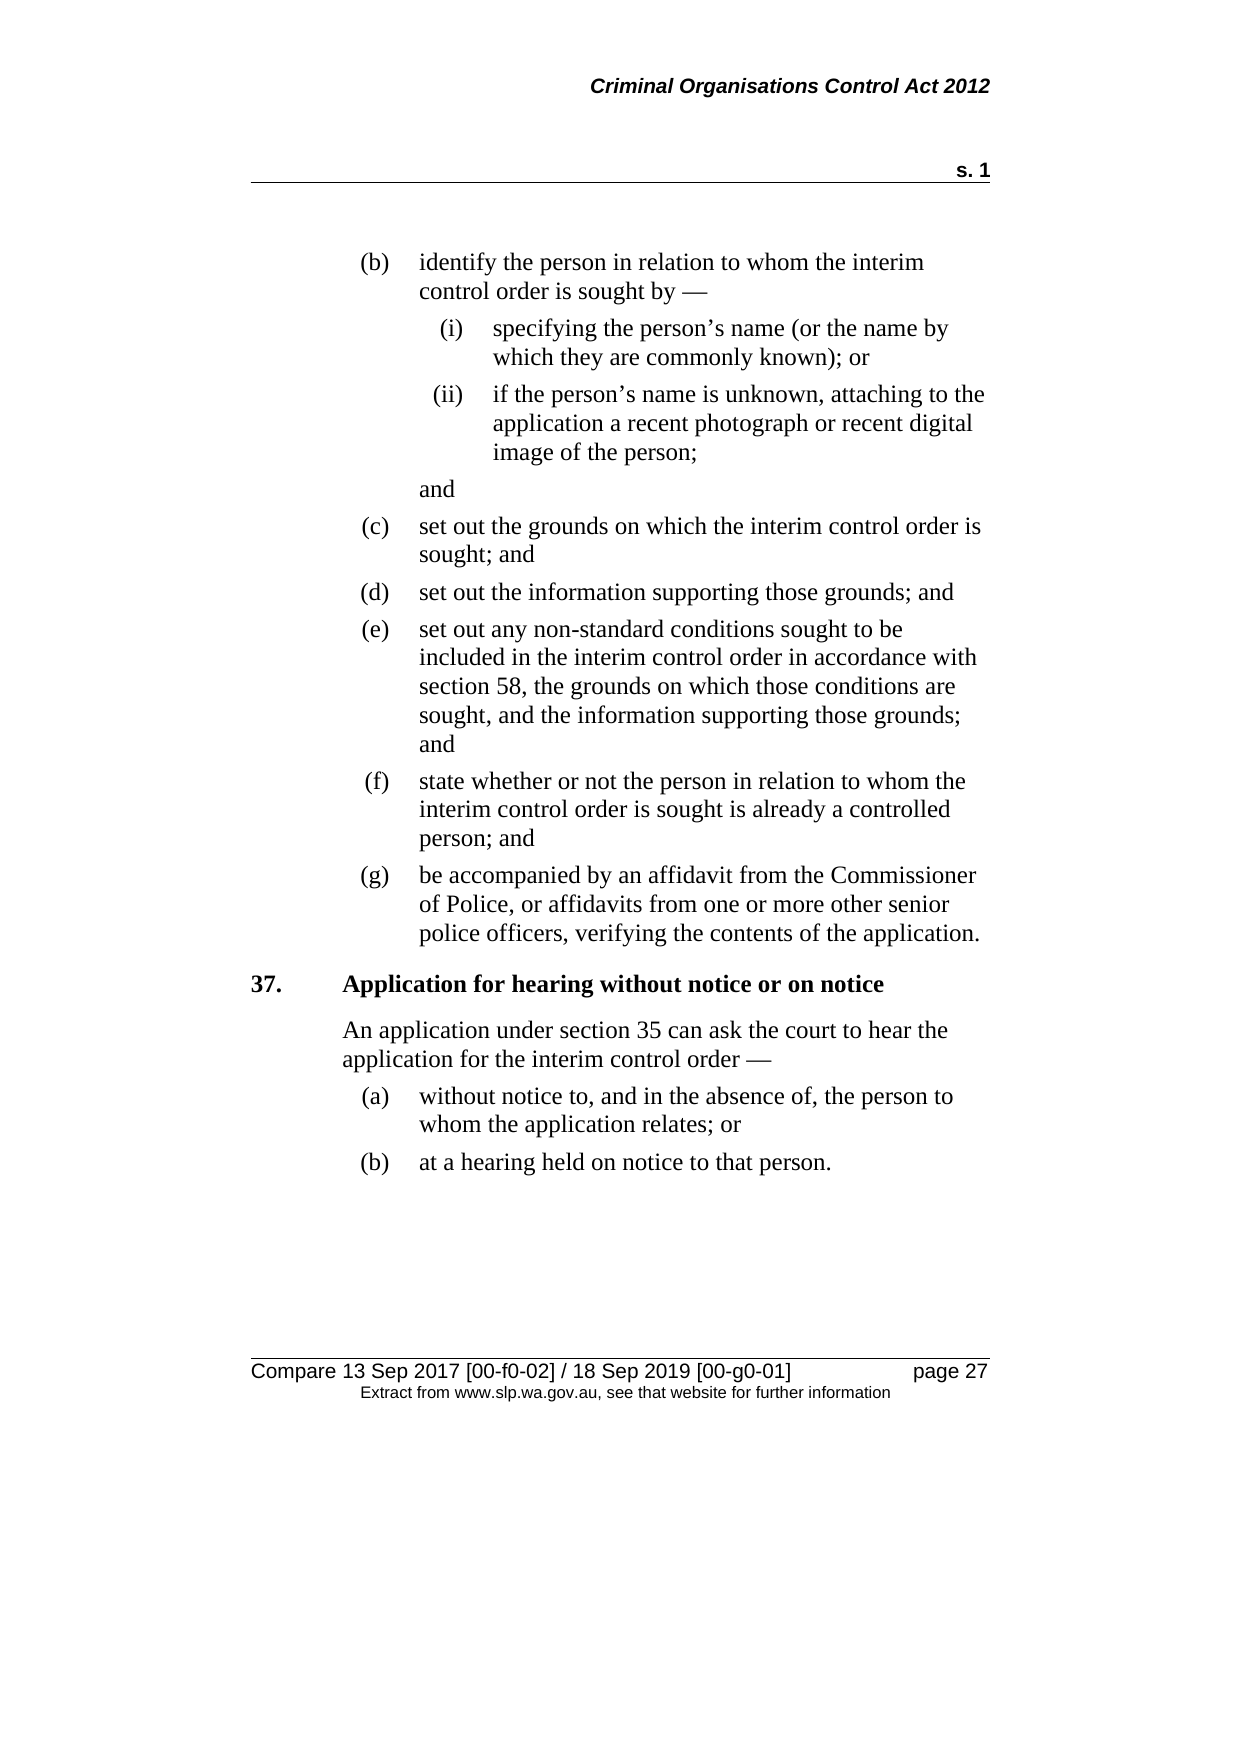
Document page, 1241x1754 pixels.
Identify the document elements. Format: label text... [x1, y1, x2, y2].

text (c) set out the grounds on which the interim control order is sought; and [251, 511, 990, 568]
subtitle 37. Application for hearing without notice or on notice [251, 969, 990, 998]
text (f) state whether or not the person in relation to whom the interim control order is sought is already a controlled person; and [251, 766, 990, 852]
text (ii) if the person’s name is unknown, attaching to the application a recent photograph or recent digital image of the person; [251, 379, 990, 465]
text (a) without notice to, and in the absence of, the person to whom the application relates; or [251, 1081, 990, 1138]
text (d) set out the information supporting those grounds; and [251, 577, 990, 605]
text (g) be accompanied by an affidavit from the Commissioner of Police, or affidavits from one or more other senior police officers, verifying the contents of the application. [251, 860, 990, 947]
text and [251, 474, 990, 502]
text (b) at a hearing held on notice to that person. [251, 1147, 990, 1175]
text (i) specifying the person’s name (or the name by which they are commonly known); or [251, 313, 990, 371]
text (b) identify the person in relation to whom the interim control order is sought by — [251, 247, 990, 305]
text An application under section 35 can ask the court to hear the application for the interim control order — [251, 1015, 990, 1072]
text (e) set out any non-standard conditions sought to be included in the interim control order in accordance with section 58, the grounds on which those conditions are sought, and the information supporting those grounds; and [251, 614, 990, 757]
